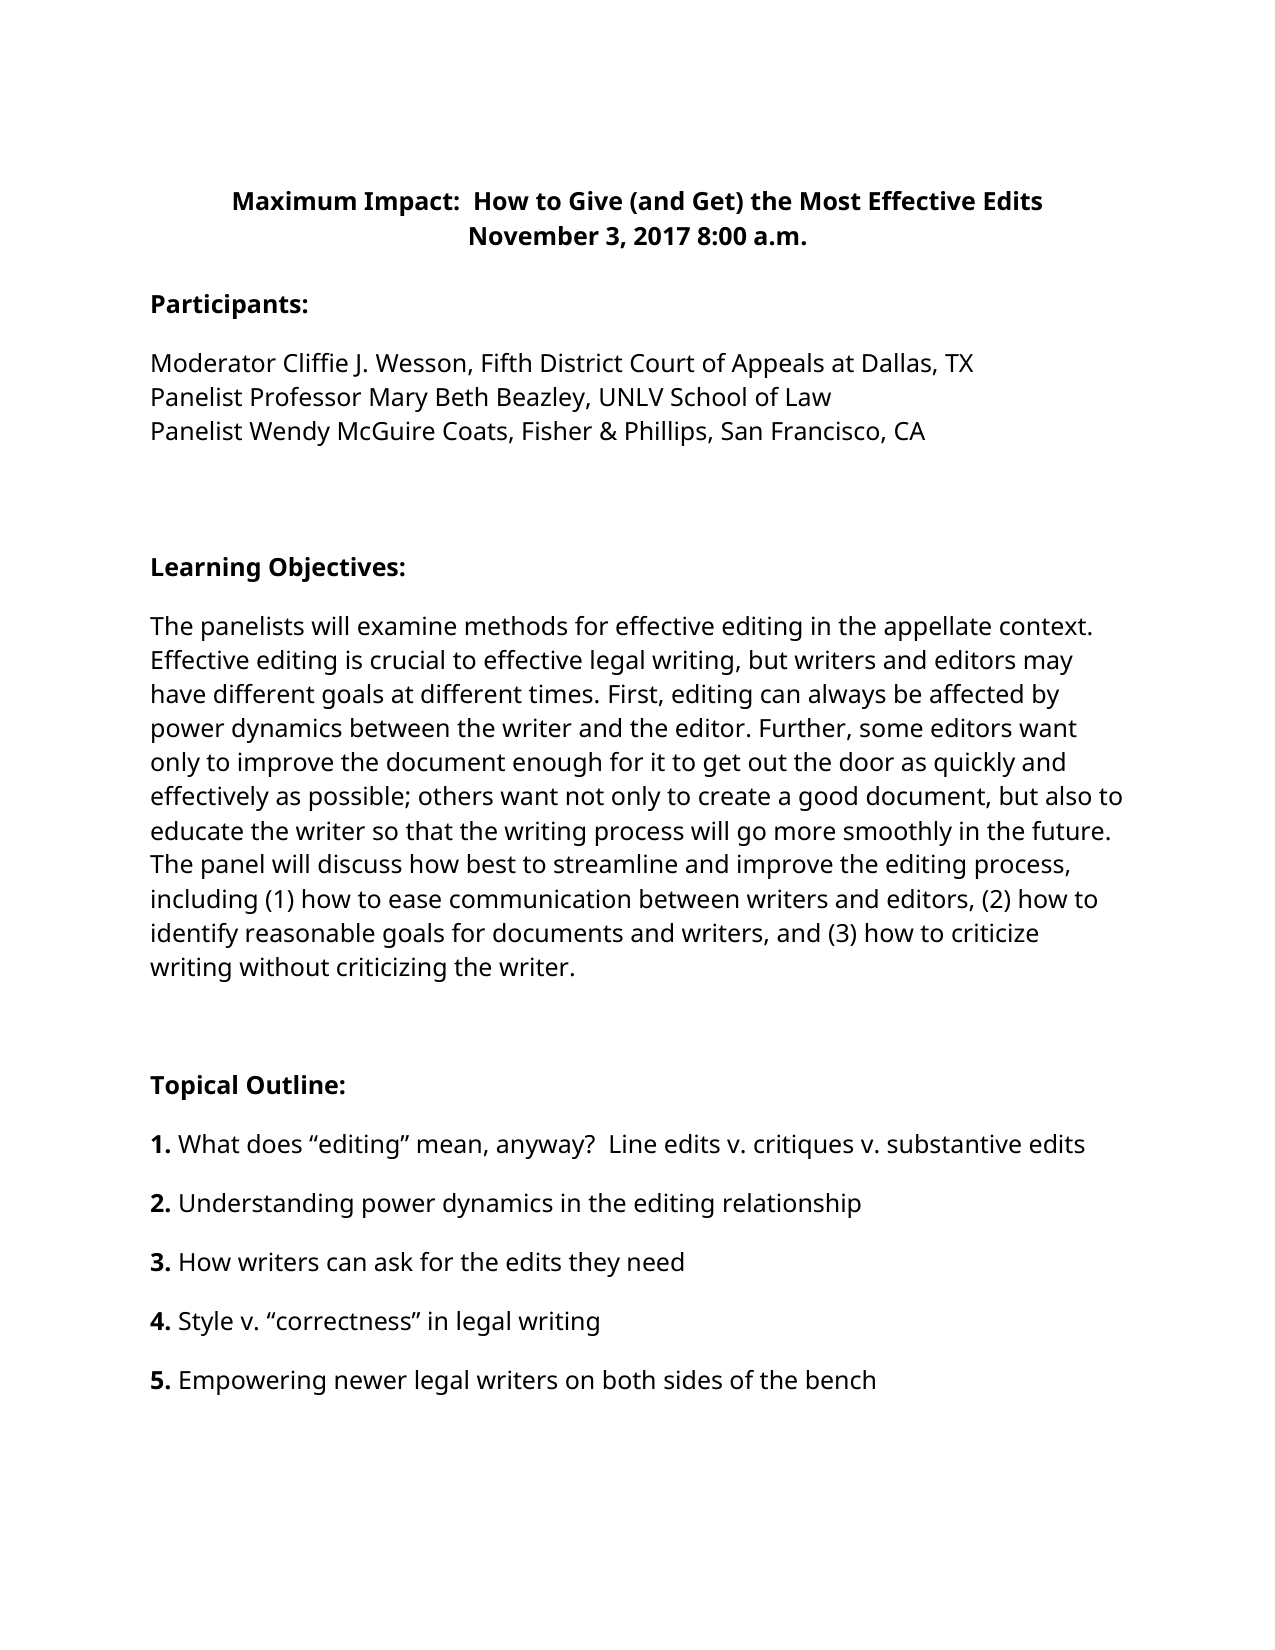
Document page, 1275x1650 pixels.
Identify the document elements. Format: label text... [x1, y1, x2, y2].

text The panelists will examine methods for effective editing in the appellate context. Effective editing is crucial to effective legal writing, but writers and editors may have different goals at different times. First, editing can always be affected by power dynamics between the writer and the editor. Further, some editors want only to improve the document enough for it to get out the door as quickly and effectively as possible; others want not only to create a good document, but also to educate the writer so that the writing process will go more smoothly in the future. The panel will discuss how best to streamline and improve the editing process, including (1) how to ease communication between writers and editors, (2) how to identify reasonable goals for documents and writers, and (3) how to criticize writing without criticizing the writer. [150, 609, 1125, 983]
text Panelist Wendy McGuire Coats, Fisher & Phillips, San Francisco, CA [150, 413, 1125, 447]
text Panelist Professor Mary Beth Beazley, UNLV School of Law [150, 379, 1125, 413]
text 1. What does “editing” mean, anyway? Line edits v. critiques v. substantive edits [150, 1127, 1125, 1161]
text Participants: [150, 252, 1125, 320]
text Moderator Cliffie J. Wesson, Fifth District Court of Appeals at Dallas, TX [150, 345, 1125, 379]
text Topical Outline: [150, 1067, 1125, 1102]
text 4. Style v. “correctness” in legal writing [150, 1304, 1125, 1338]
text 5. Empowering newer legal writers on both sides of the bench [150, 1363, 1125, 1397]
text Learning Objectives: [150, 550, 1125, 584]
text 3. How writers can ask for the edits they need [150, 1245, 1125, 1279]
text November 3, 2017 8:00 a.m. [150, 218, 1125, 252]
text 2. Understanding power dynamics in the editing relationship [150, 1186, 1125, 1220]
text Maximum Impact: How to Give (and Get) the Most Effective Edits [150, 184, 1125, 218]
